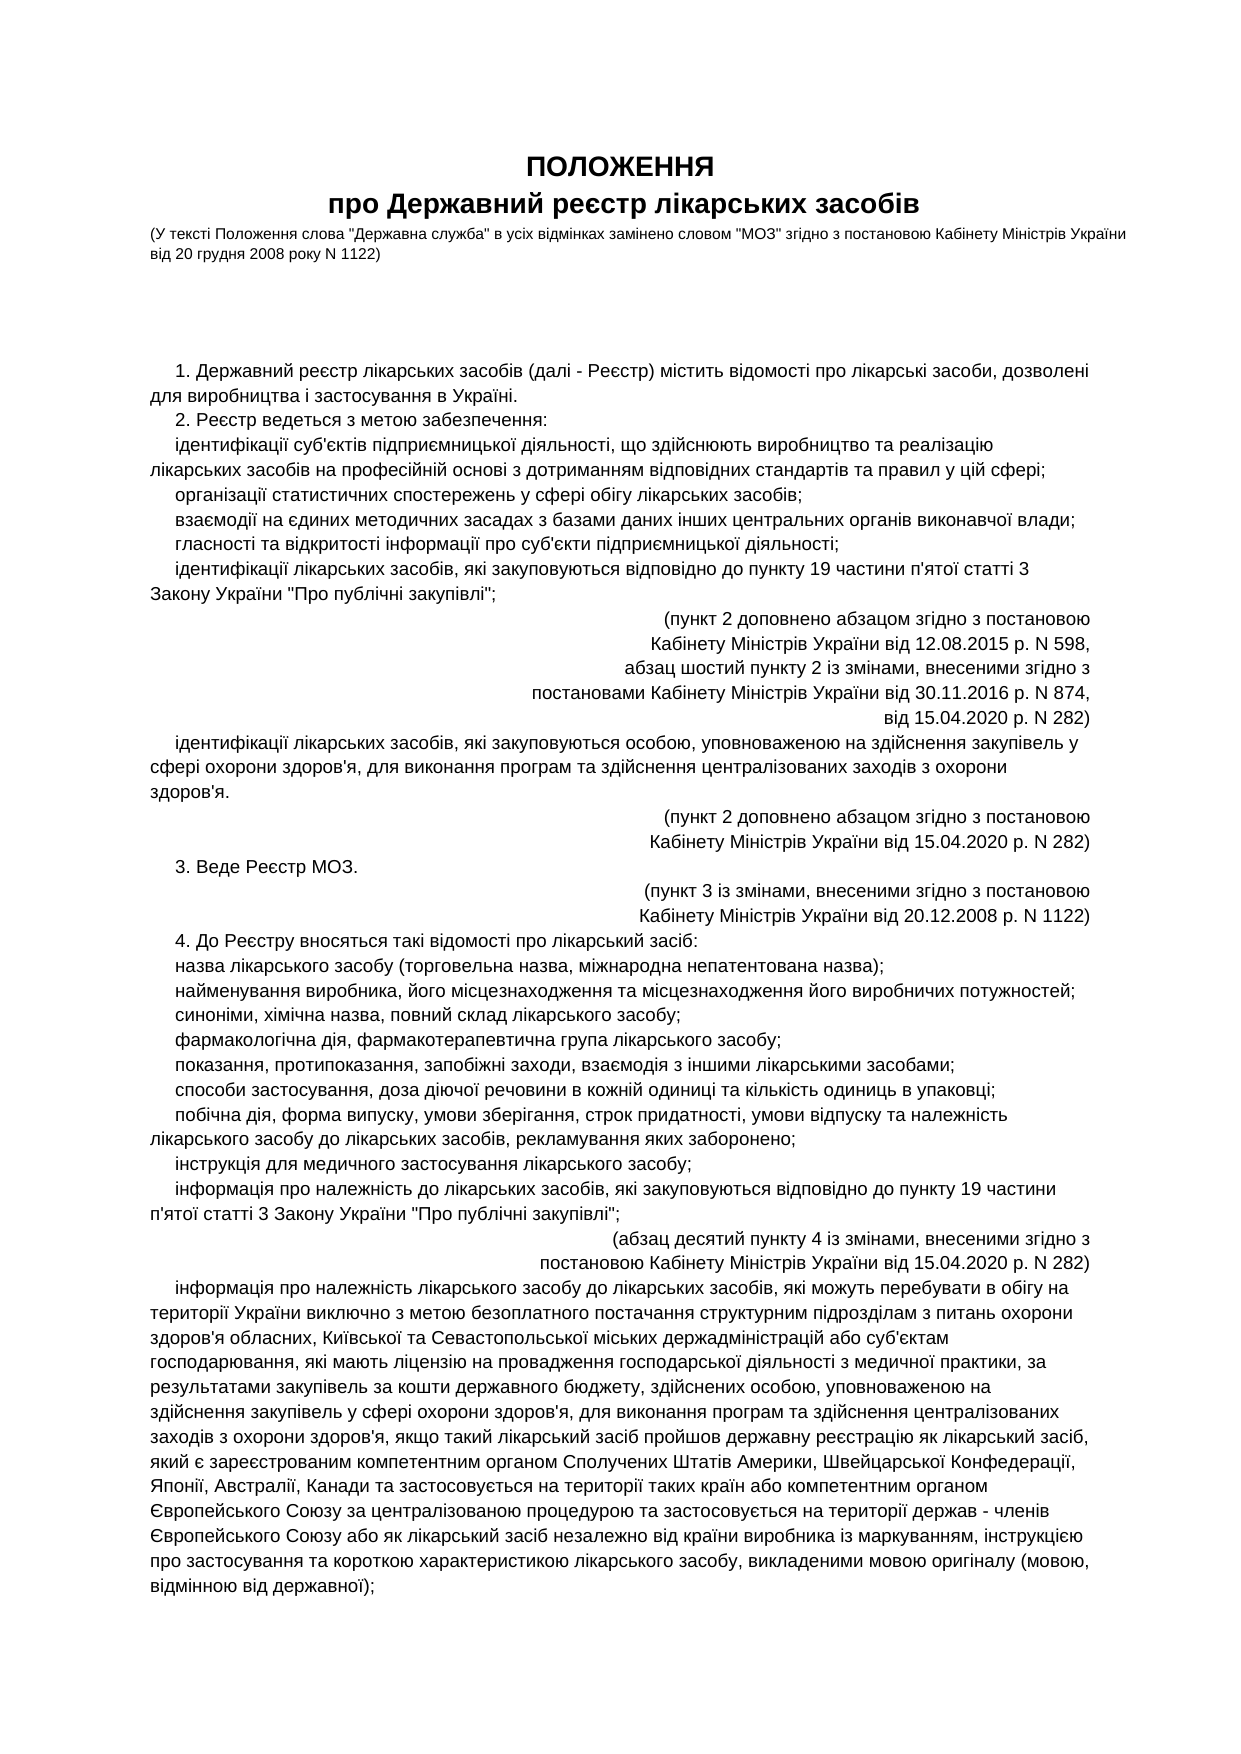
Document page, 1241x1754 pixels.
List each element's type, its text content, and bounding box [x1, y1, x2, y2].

text 2. Реєстр ведеться з метою забезпечення: [150, 409, 1090, 431]
text організації статистичних спостережень у сфері обігу лікарських засобів; [150, 483, 1090, 505]
subtitle ПОЛОЖЕННЯ про Державний реєстр лікарських засобів [150, 150, 1090, 219]
table_header (У тексті Положення слова "Державна служба" в усіх відмінках замінено словом "МОЗ" згідно з постановою Кабінету Міністрів України від 20 грудня 2008 року N 1122) [139, 224, 1148, 267]
text гласності та відкритості інформації про суб'єкти підприємницької діяльності; [150, 533, 1090, 555]
text ідентифікації лікарських засобів, які закуповуються відповідно до пункту 19 частини п'ятої статті 3 Закону України "Про публічні закупівлі"; [150, 558, 1090, 604]
text інформація про належність до лікарських засобів, які закуповуються відповідно до пункту 19 частини п'ятої статті 3 Закону України "Про публічні закупівлі"; [150, 1178, 1090, 1224]
text (пункт 2 доповнено абзацом згідно з постановою Кабінету Міністрів України від 12.08.2015 р. N 598, абзац шостий пункту 2 із змінами, внесеними згідно з постановами Кабінету Міністрів України від 30.11.2016 р. N 874, від 15.04.2020 р. N 282) [150, 607, 1090, 728]
text ідентифікації суб'єктів підприємницької діяльності, що здійснюють виробництво та реалізацію лікарських засобів на професійній основі з дотриманням відповідних стандартів та правил у цій сфері; [150, 434, 1090, 480]
text (пункт 3 із змінами, внесеними згідно з постановою Кабінету Міністрів України від 20.12.2008 р. N 1122) [150, 880, 1090, 927]
text назва лікарського засобу (торговельна назва, міжнародна непатентована назва); [150, 954, 1090, 976]
text фармакологічна дія, фармакотерапевтична група лікарського засобу; [150, 1029, 1090, 1051]
text (абзац десятий пункту 4 із змінами, внесеними згідно з постановою Кабінету Міністрів України від 15.04.2020 р. N 282) [150, 1227, 1090, 1274]
text інструкція для медичного застосування лікарського засобу; [150, 1153, 1090, 1174]
text найменування виробника, його місцезнаходження та місцезнаходження його виробничих потужностей; [150, 979, 1090, 1001]
text побічна дія, форма випуску, умови зберігання, строк придатності, умови відпуску та належність лікарського засобу до лікарських засобів, рекламування яких заборонено; [150, 1103, 1090, 1150]
text взаємодії на єдиних методичних засадах з базами даних інших центральних органів виконавчої влади; [150, 508, 1090, 530]
text 1. Державний реєстр лікарських засобів (далі - Реєстр) містить відомості про лікарські засоби, дозволені для виробництва і застосування в Україні. [150, 359, 1090, 406]
text 3. Веде Реєстр МОЗ. [150, 855, 1090, 877]
text (пункт 2 доповнено абзацом згідно з постановою Кабінету Міністрів України від 15.04.2020 р. N 282) [150, 806, 1090, 852]
text інформація про належність лікарського засобу до лікарських засобів, які можуть перебувати в обігу на території України виключно з метою безоплатного постачання структурним підрозділам з питань охорони здоров'я обласних, Київської та Севастопольської міських держадміністрацій або суб'єктам господарювання, які мають ліцензію на провадження господарської діяльності з медичної практики, за результатами закупівель за кошти державного бюджету, здійснених особою, уповноваженою на здійснення закупівель у сфері охорони здоров'я, для виконання програм та здійснення централізованих заходів з охорони здоров'я, якщо такий лікарський засіб пройшов державну реєстрацію як лікарський засіб, який є зареєстрованим компетентним органом Сполучених Штатів Америки, Швейцарської Конфедерації, Японії, Австралії, Канади та застосовується на території таких країн або компетентним органом Європейського Союзу за централізованою процедурою та застосовується на території держав - членів Європейського Союзу або як лікарський засіб незалежно від країни виробника із маркуванням, інструкцією про застосування та короткою характеристикою лікарського засобу, викладеними мовою оригіналу (мовою, відмінною від державної); [150, 1277, 1090, 1596]
text синоніми, хімічна назва, повний склад лікарського засобу; [150, 1004, 1090, 1026]
text показання, протипоказання, запобіжні заходи, взаємодія з іншими лікарськими засобами; [150, 1054, 1090, 1075]
text 4. До Реєстру вносяться такі відомості про лікарський засіб: [150, 930, 1090, 951]
text способи застосування, доза діючої речовини в кожній одиниці та кількість одиниць в упаковці; [150, 1078, 1090, 1100]
text ідентифікації лікарських засобів, які закуповуються особою, уповноваженою на здійснення закупівель у сфері охорони здоров'я, для виконання програм та здійснення централізованих заходів з охорони здоров'я. [150, 731, 1090, 803]
